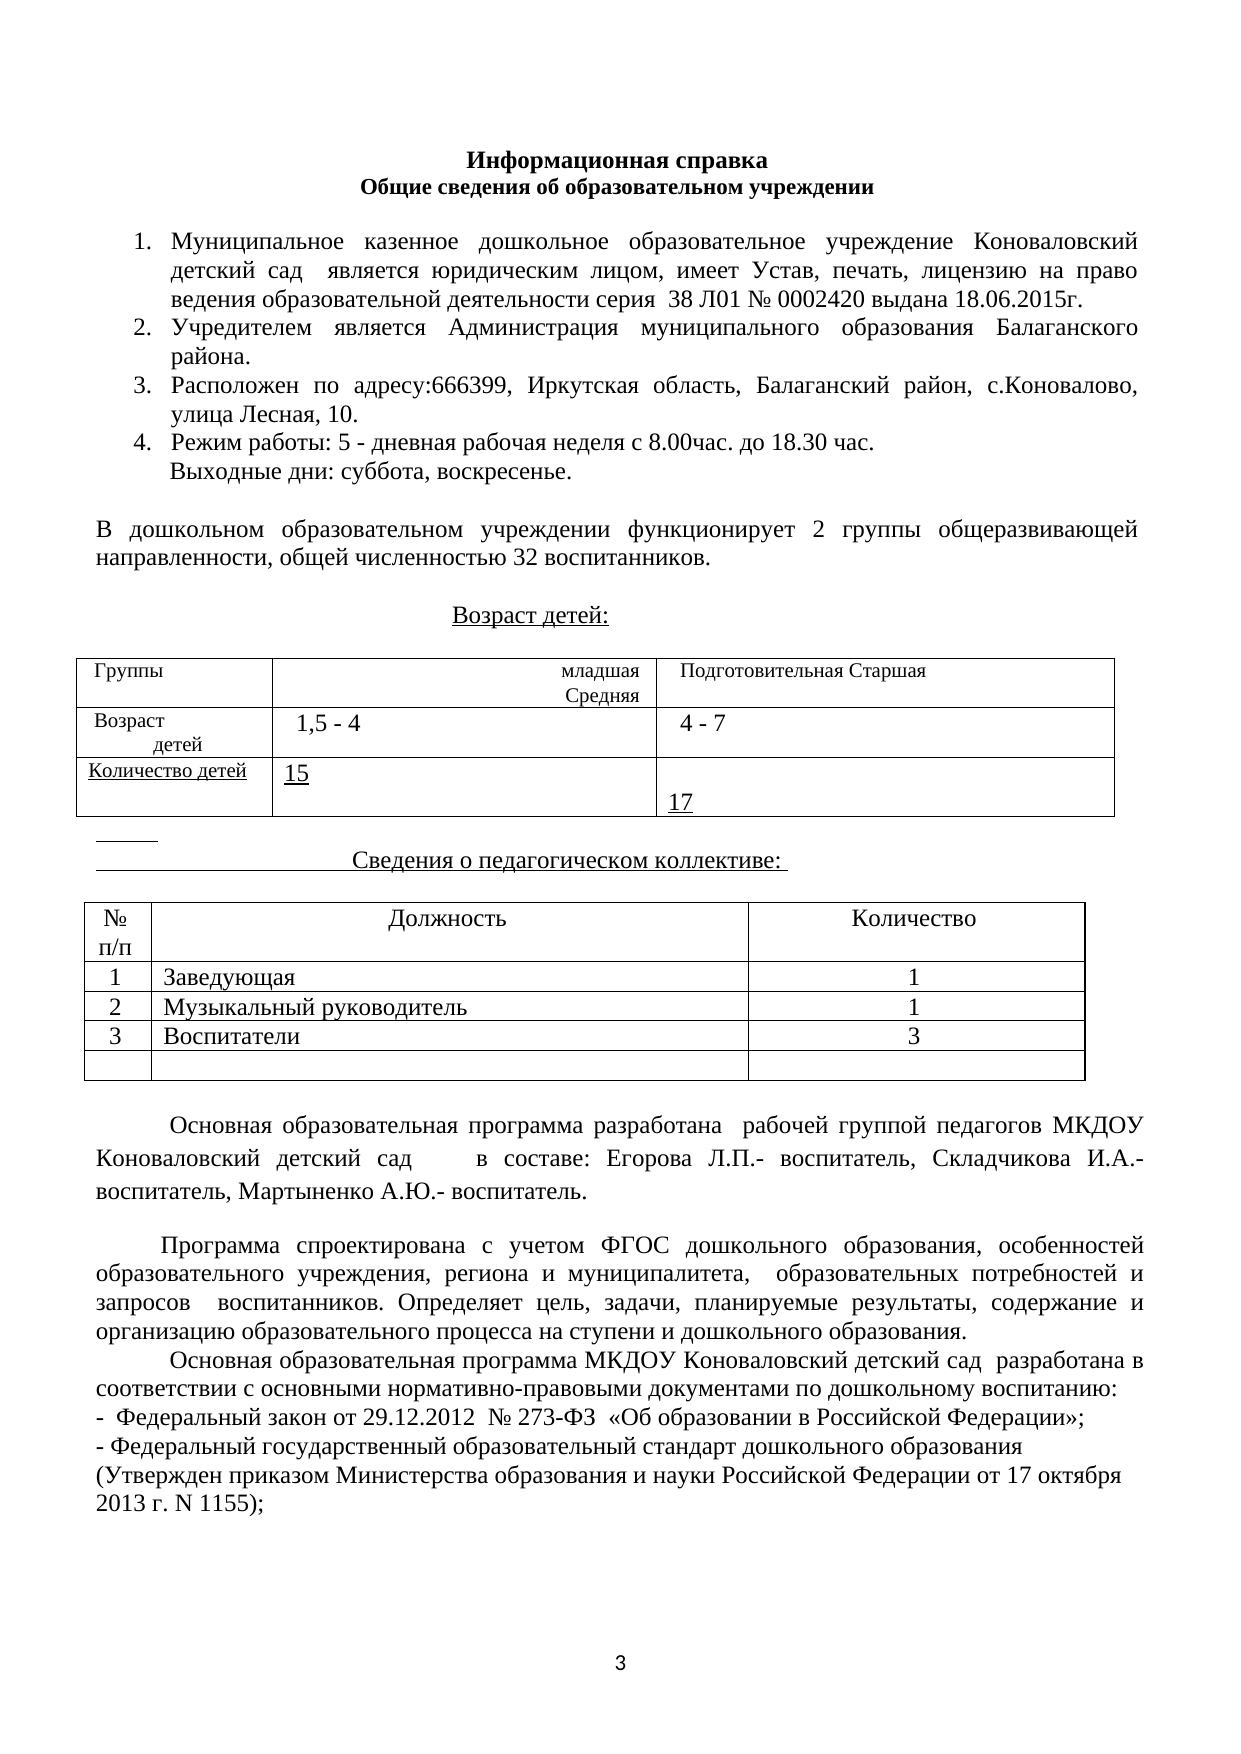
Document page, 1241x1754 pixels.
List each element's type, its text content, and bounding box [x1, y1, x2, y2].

text Выходные дни: суббота, воскресенье. [96, 456, 1139, 485]
table_header Количество [749, 903, 1084, 961]
list Расположен по адресу:666399, Иркутская область, Балаганский район, с.Коновалово, улица Лесная, 10. [133, 370, 1139, 427]
table_header № п/п [85, 903, 151, 961]
table_cell 17 [657, 758, 1114, 816]
table_header Группы [77, 659, 272, 707]
text Основная образовательная программа МКДОУ Коноваловский детский сад разработана в соответствии с основными нормативно-правовыми документами по дошкольному воспитанию: [96, 1345, 1145, 1402]
table_cell Заведующая [152, 962, 748, 991]
table_cell [85, 1051, 151, 1080]
table_cell Количество детей [77, 758, 272, 816]
table_cell 1 [85, 962, 151, 991]
table_cell [749, 1051, 1084, 1080]
text - Федеральный закон от 29.12.2012 № 273-ФЗ «Об образовании в Российской Федерации»; [96, 1402, 1145, 1431]
table_header Подготовительная Старшая [657, 659, 1114, 707]
list Муниципальное казенное дошкольное образовательное учреждение Коноваловский детский сад является юридическим лицом, имеет Устав, печать, лицензию на право ведения образовательной деятельности серия 38 Л01 № 0002420 выдана 18.06.2015г. [133, 226, 1139, 312]
table_cell Музыкальный руководитель [152, 992, 748, 1020]
table_cell 1,5 - 4 [273, 708, 656, 757]
text Возраст детей: [96, 600, 1139, 629]
table_cell Воспитатели [152, 1021, 748, 1050]
table_cell 3 [85, 1021, 151, 1050]
table_cell Возраст детей [77, 708, 272, 757]
table_header младшая Средняя [273, 659, 656, 707]
table_cell 3 [749, 1021, 1084, 1050]
table_cell 15 [273, 758, 656, 816]
text - Федеральный государственный образовательный стандарт дошкольного образования (Утвержден приказом Министерства образования и науки Российской Федерации от 17 октября . N 1155); [96, 1431, 1145, 1517]
text Общие сведения об образовательном учреждении [96, 173, 1139, 200]
list Режим работы: 5 - дневная рабочая неделя с 8.00час. до 18.30 час. [133, 427, 1139, 456]
table_header Должность [152, 903, 748, 961]
text Сведения о педагогическом коллективе: [96, 845, 1139, 873]
text Информационная справка [96, 145, 1139, 173]
table_cell 1 [749, 992, 1084, 1020]
list Учредителем является Администрация муниципального образования Балаганского района. [133, 312, 1139, 370]
text Программа спроектирована с учетом ФГОС дошкольного образования, особенностей образовательного учреждения, региона и муниципалитета, образовательных потребностей и запросов воспитанников. Определяет цель, задачи, планируемые результаты, содержание и организацию образовательного процесса на ступени и дошкольного образования. [96, 1230, 1145, 1345]
table_cell 2 [85, 992, 151, 1020]
table_cell 1 [749, 962, 1084, 991]
text В дошкольном образовательном учреждении функционирует 2 группы общеразвивающей направленности, общей численностью 32 воспитанников. [96, 514, 1139, 571]
table_cell [152, 1051, 748, 1080]
table_cell 4 - 7 [657, 708, 1114, 757]
text Основная образовательная программа разработана рабочей группой педагогов МКДОУ Коноваловский детский сад в составе: Егорова Л.П.- воспитатель, Складчикова И.А.-воспитатель, Мартыненко А.Ю.- воспитатель. [96, 1110, 1145, 1204]
